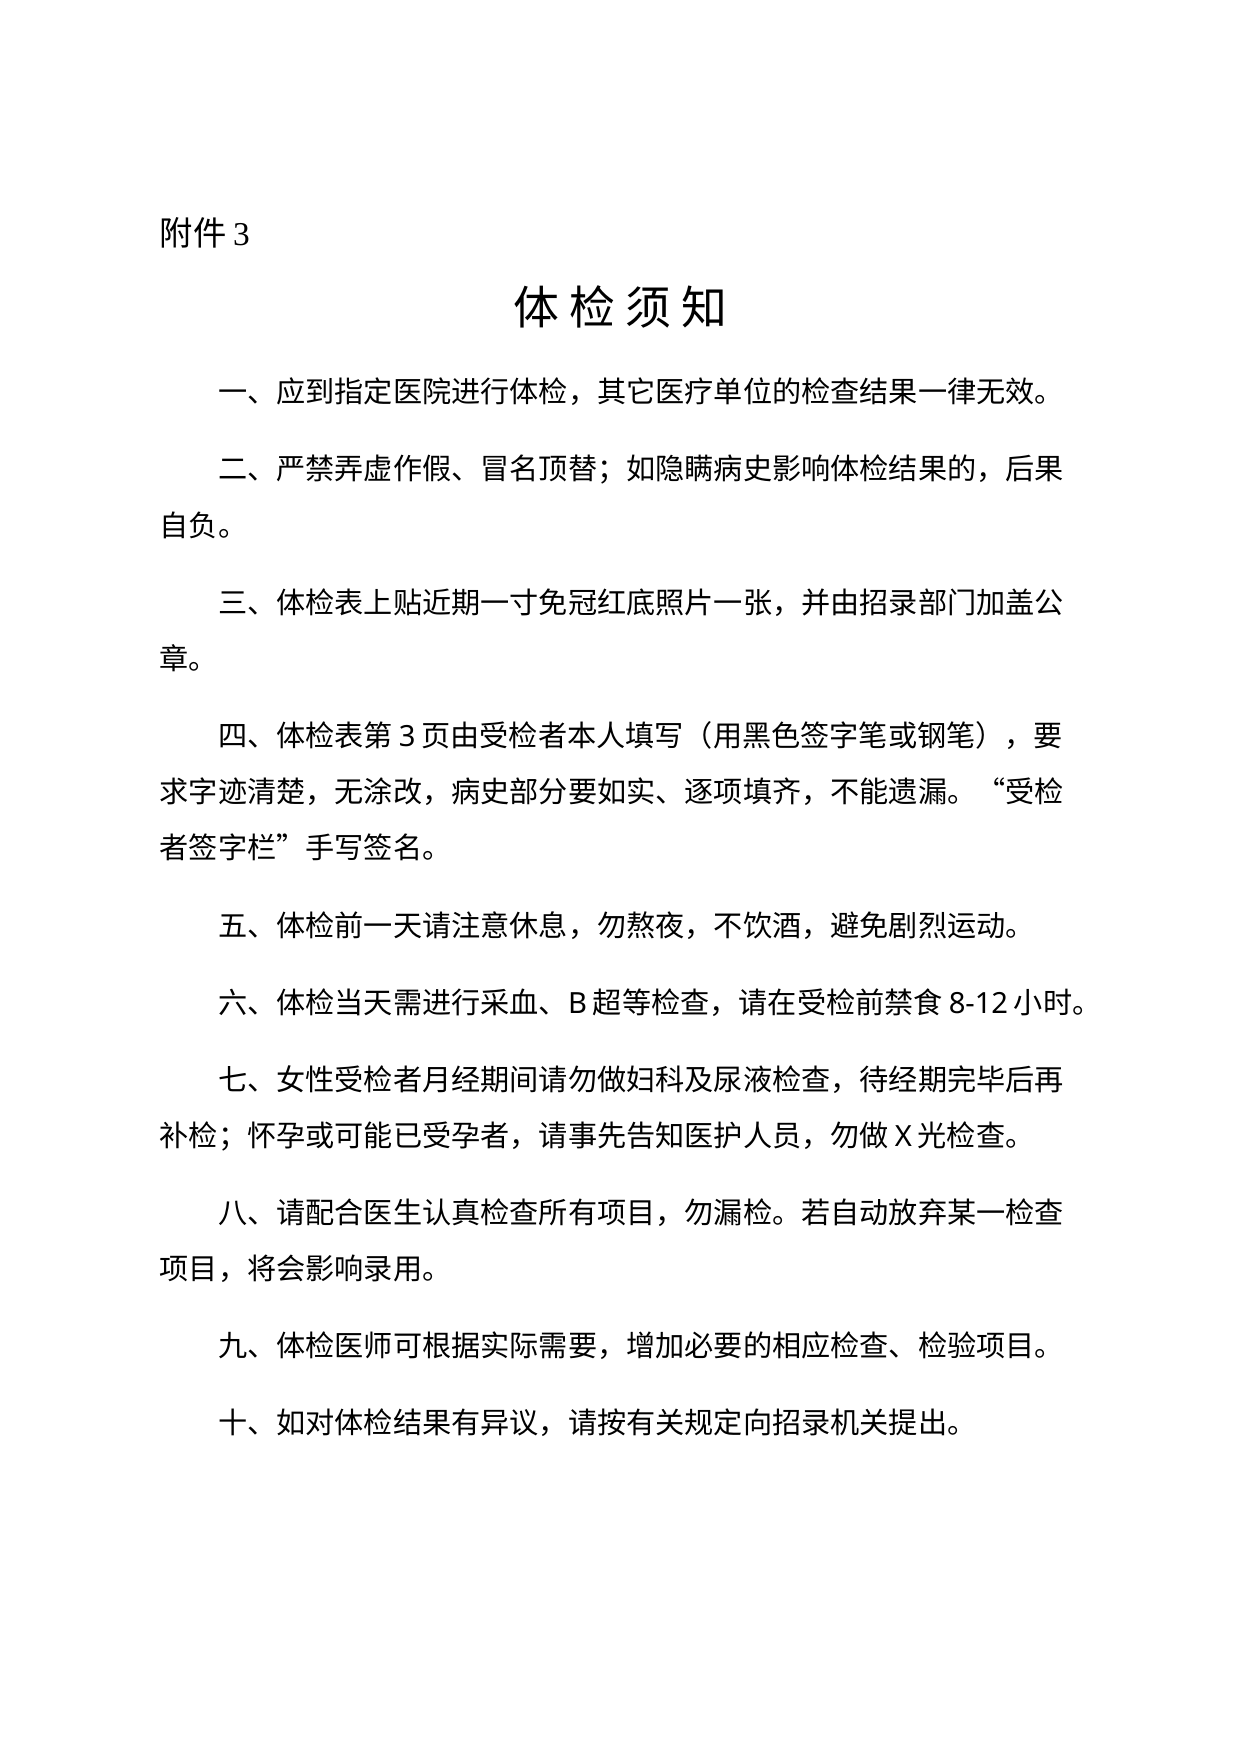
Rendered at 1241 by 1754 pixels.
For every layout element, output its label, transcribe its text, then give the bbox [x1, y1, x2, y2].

text 七、女性受检者月经期间请勿做妇科及尿液检查，待经期完毕后再补检；怀孕或可能已受孕者，请事先告知医护人员，勿做X光检查。 [159, 1045, 1081, 1158]
text 五、体检前一天请注意休息，勿熬夜，不饮酒，避免剧烈运动。 [159, 891, 1081, 947]
text 一、应到指定医院进行体检，其它医疗单位的检查结果一律无效。 [159, 358, 1081, 414]
text 附件3 [159, 204, 1081, 256]
text 十、如对体检结果有异议，请按有关规定向招录机关提出。 [159, 1389, 1081, 1445]
text 九、体检医师可根据实际需要，增加必要的相应检查、检验项目。 [159, 1312, 1081, 1368]
text 二、严禁弄虚作假、冒名顶替；如隐瞒病史影响体检结果的，后果自负。 [159, 435, 1081, 547]
text 四、体检表第3页由受检者本人填写（用黑色签字笔或钢笔），要求字迹清楚，无涂改，病史部分要如实、逐项填齐，不能遗漏。“受检者签字栏”手写签名。 [159, 701, 1081, 870]
text 六、体检当天需进行采血、B超等检查，请在受检前禁食8-12小时。 [159, 968, 1081, 1024]
text 八、请配合医生认真检查所有项目，勿漏检。若自动放弃某一检查项目，将会影响录用。 [159, 1178, 1081, 1291]
text 体检须知 [159, 277, 1081, 337]
text 三、体检表上贴近期一寸免冠红底照片一张，并由招录部门加盖公章。 [159, 568, 1081, 681]
